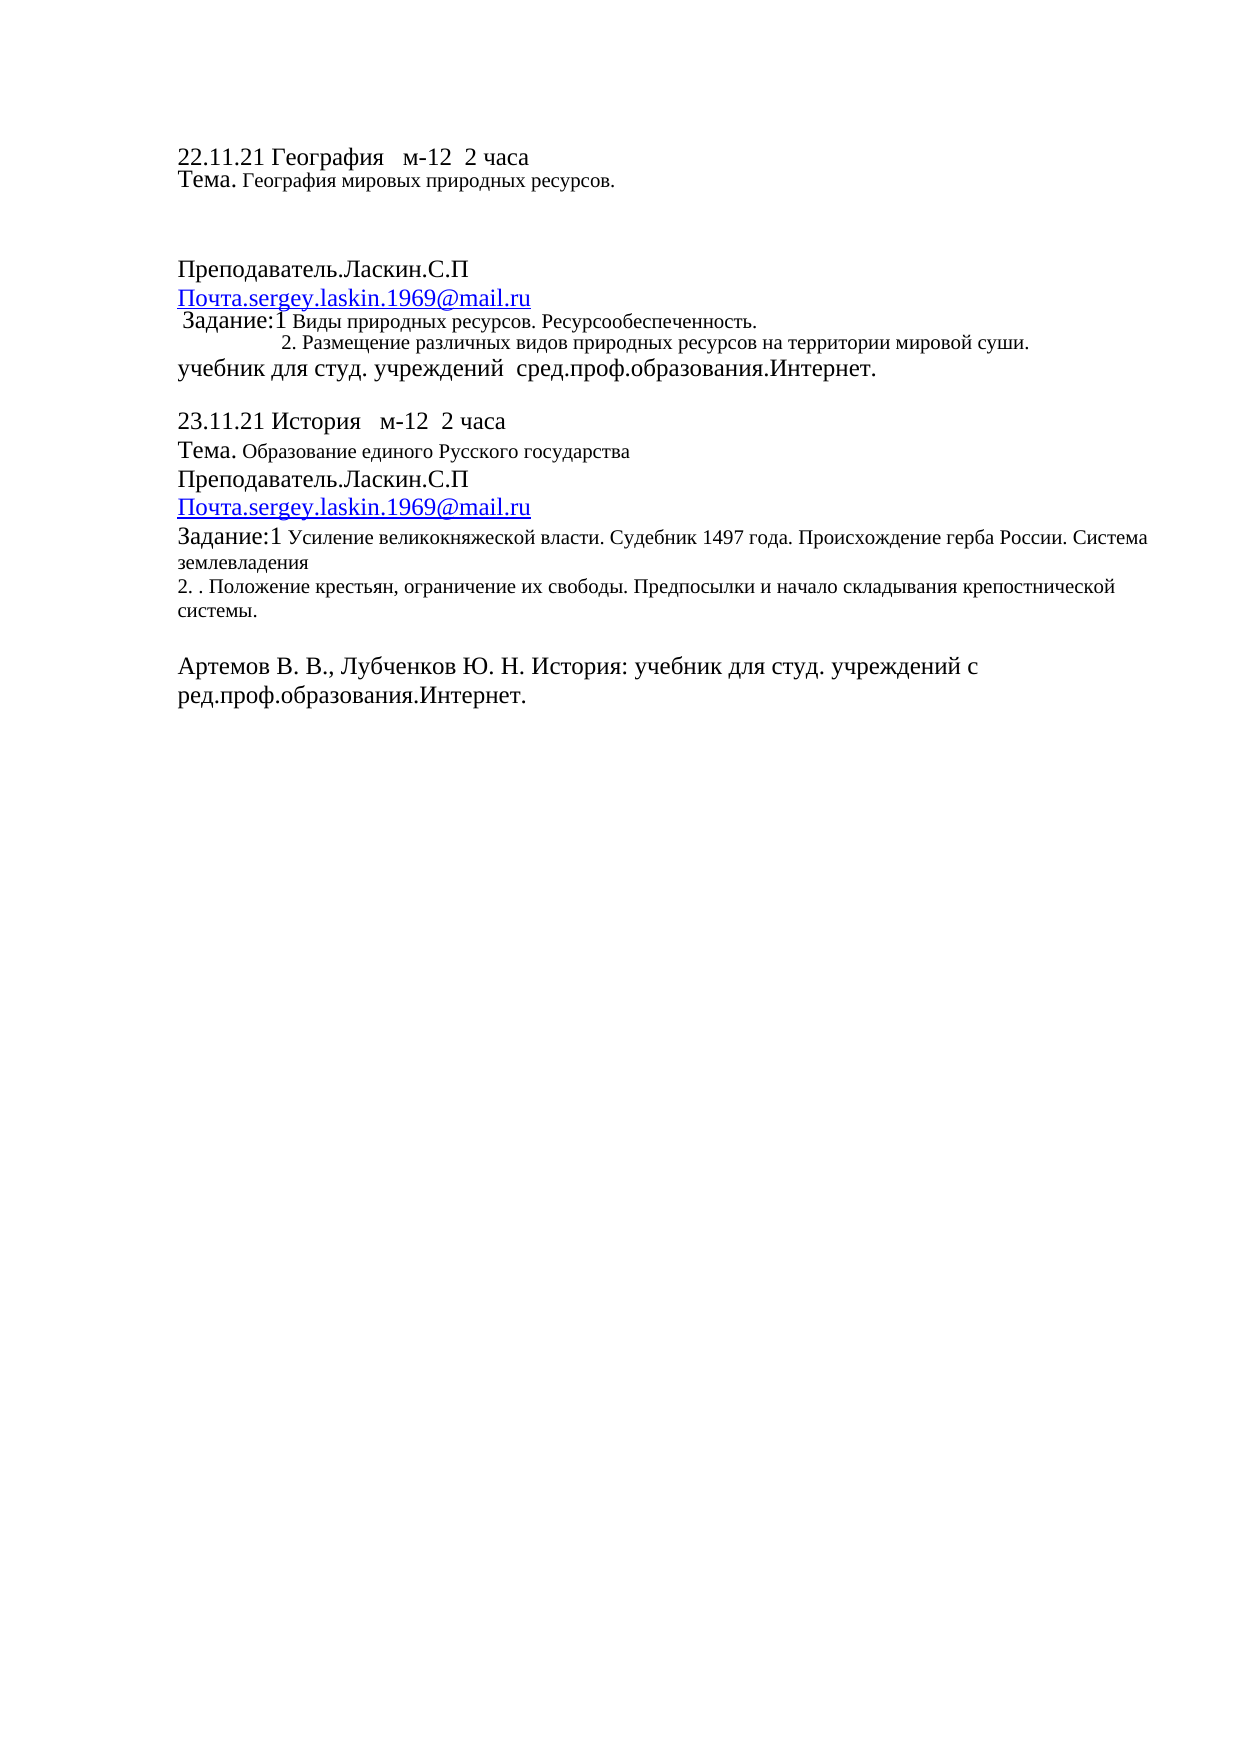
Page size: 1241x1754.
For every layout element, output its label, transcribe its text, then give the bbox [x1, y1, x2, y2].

text 2. Размещение различных видов природных ресурсов на территории мировой суши. [177, 333, 1152, 353]
text ред.проф.образования.Интернет. [177, 680, 1152, 708]
text Преподаватель.Ласкин.С.П [177, 254, 1152, 283]
text Задание:1 Виды природных ресурсов. Ресурсообеспеченность. [177, 312, 1152, 333]
text 2. . Положение крестьян, ограничение их свободы. Предпосылки и начало складывания крепостнической системы. [177, 574, 1152, 622]
text Задание:1 Усиление великокняжеской власти. Судебник 1497 года. Происхождение герба России. Система землевладения [177, 521, 1152, 574]
text 22.11.21 География м-12 2 часа [177, 142, 1152, 171]
text Тема. География мировых природных ресурсов. [177, 171, 1152, 192]
text учебник для студ. учреждений сред.проф.образования.Интернет. [177, 353, 1152, 382]
text Тема. Образование единого Русского государства [177, 435, 1152, 464]
text Преподаватель.Ласкин.С.П [177, 464, 1152, 492]
text Почта.sergey.laskin.1969@mail.ru [177, 283, 1152, 312]
text Артемов В. В., Лубченков Ю. Н. История: учебник для студ. учреждений с [177, 651, 1152, 680]
text Почта.sergey.laskin.1969@mail.ru [177, 492, 1152, 521]
text 23.11.21 История м-12 2 часа [177, 406, 1152, 435]
